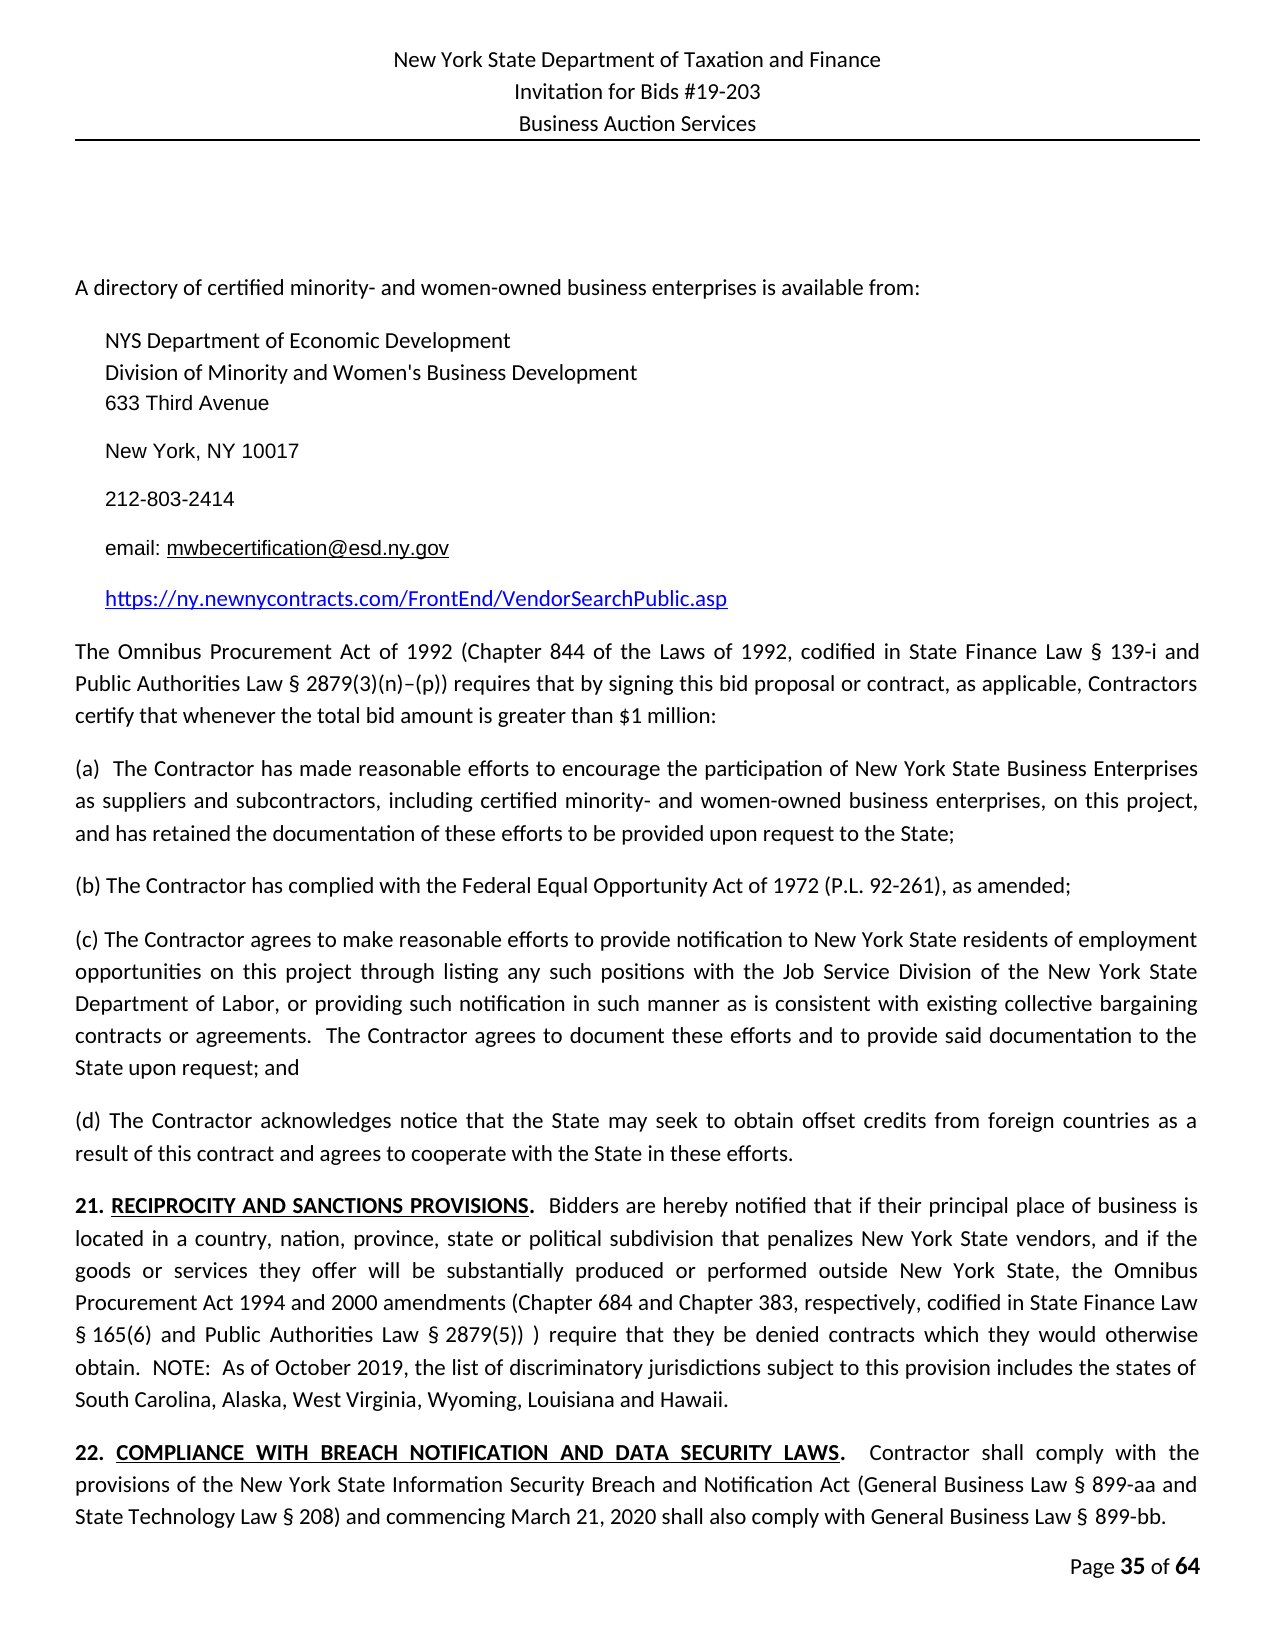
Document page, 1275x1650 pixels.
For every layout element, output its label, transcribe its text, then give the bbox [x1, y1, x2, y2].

text https://ny.newnycontracts.com/FrontEnd/VendorSearchPublic.asp [105, 584, 1200, 612]
text 212-803-2414 [105, 487, 1200, 511]
text Division of Minority and Women's Business Development [105, 358, 1200, 386]
text A directory of certified minority- and women-owned business enterprises is available from: [75, 273, 1200, 301]
text (b) The Contractor has complied with the Federal Equal Opportunity Act of 1972 (P.L. 92-261), as amended; [75, 872, 1200, 900]
text The Omnibus Procurement Act of 1992 (Chapter 844 of the Laws of 1992, codified in State Finance Law § 139-i and Public Authorities Law § 2879(3)(n)–(p)) requires that by signing this bid proposal or contract, as applicable, Contractors certify that whenever the total bid amount is greater than $1 million: [75, 637, 1200, 729]
text 21. RECIPROCITY AND SANCTIONS PROVISIONS. Bidders are hereby notified that if their principal place of business is located in a country, nation, province, state or political subdivision that penalizes New York State vendors, and if the goods or services they offer will be substantially produced or performed outside New York State, the Omnibus Procurement Act 1994 and 2000 amendments (Chapter 684 and Chapter 383, respectively, codified in State Finance Law § 165(6) and Public Authorities Law § 2879(5)) ) require that they be denied contracts which they would otherwise obtain. NOTE: As of October 2019, the list of discriminatory jurisdictions subject to this provision includes the states of South Carolina, Alaska, West Virginia, Wyoming, Louisiana and Hawaii. [75, 1192, 1200, 1413]
text email: mwbecertification@esd.ny.gov [105, 536, 1200, 559]
text NYS Department of Economic Development [105, 326, 1200, 354]
text 22. COMPLIANCE WITH BREACH NOTIFICATION AND DATA SECURITY LAWS. Contractor shall comply with the provisions of the New York State Information Security Breach and Notification Act (General Business Law § 899-aa and State Technology Law § 208) and commencing March 21, 2020 shall also comply with General Business Law § 899-bb. [75, 1438, 1200, 1530]
text 633 Third Avenue [105, 391, 1200, 414]
text (a) The Contractor has made reasonable efforts to encourage the participation of New York State Business Enterprises as suppliers and subcontractors, including certified minority- and women-owned business enterprises, on this project, and has retained the documentation of these efforts to be provided upon request to the State; [75, 754, 1200, 847]
text (d) The Contractor acknowledges notice that the State may seek to obtain offset credits from foreign countries as a result of this contract and agrees to cooperate with the State in these efforts. [75, 1106, 1200, 1167]
text (c) The Contractor agrees to make reasonable efforts to provide notification to New York State residents of employment opportunities on this project through listing any such positions with the Job Service Division of the New York State Department of Labor, or providing such notification in such manner as is consistent with existing collective bargaining contracts or agreements. The Contractor agrees to document these efforts and to provide said documentation to the State upon request; and [75, 925, 1200, 1081]
text New York, NY 10017 [105, 439, 1200, 463]
